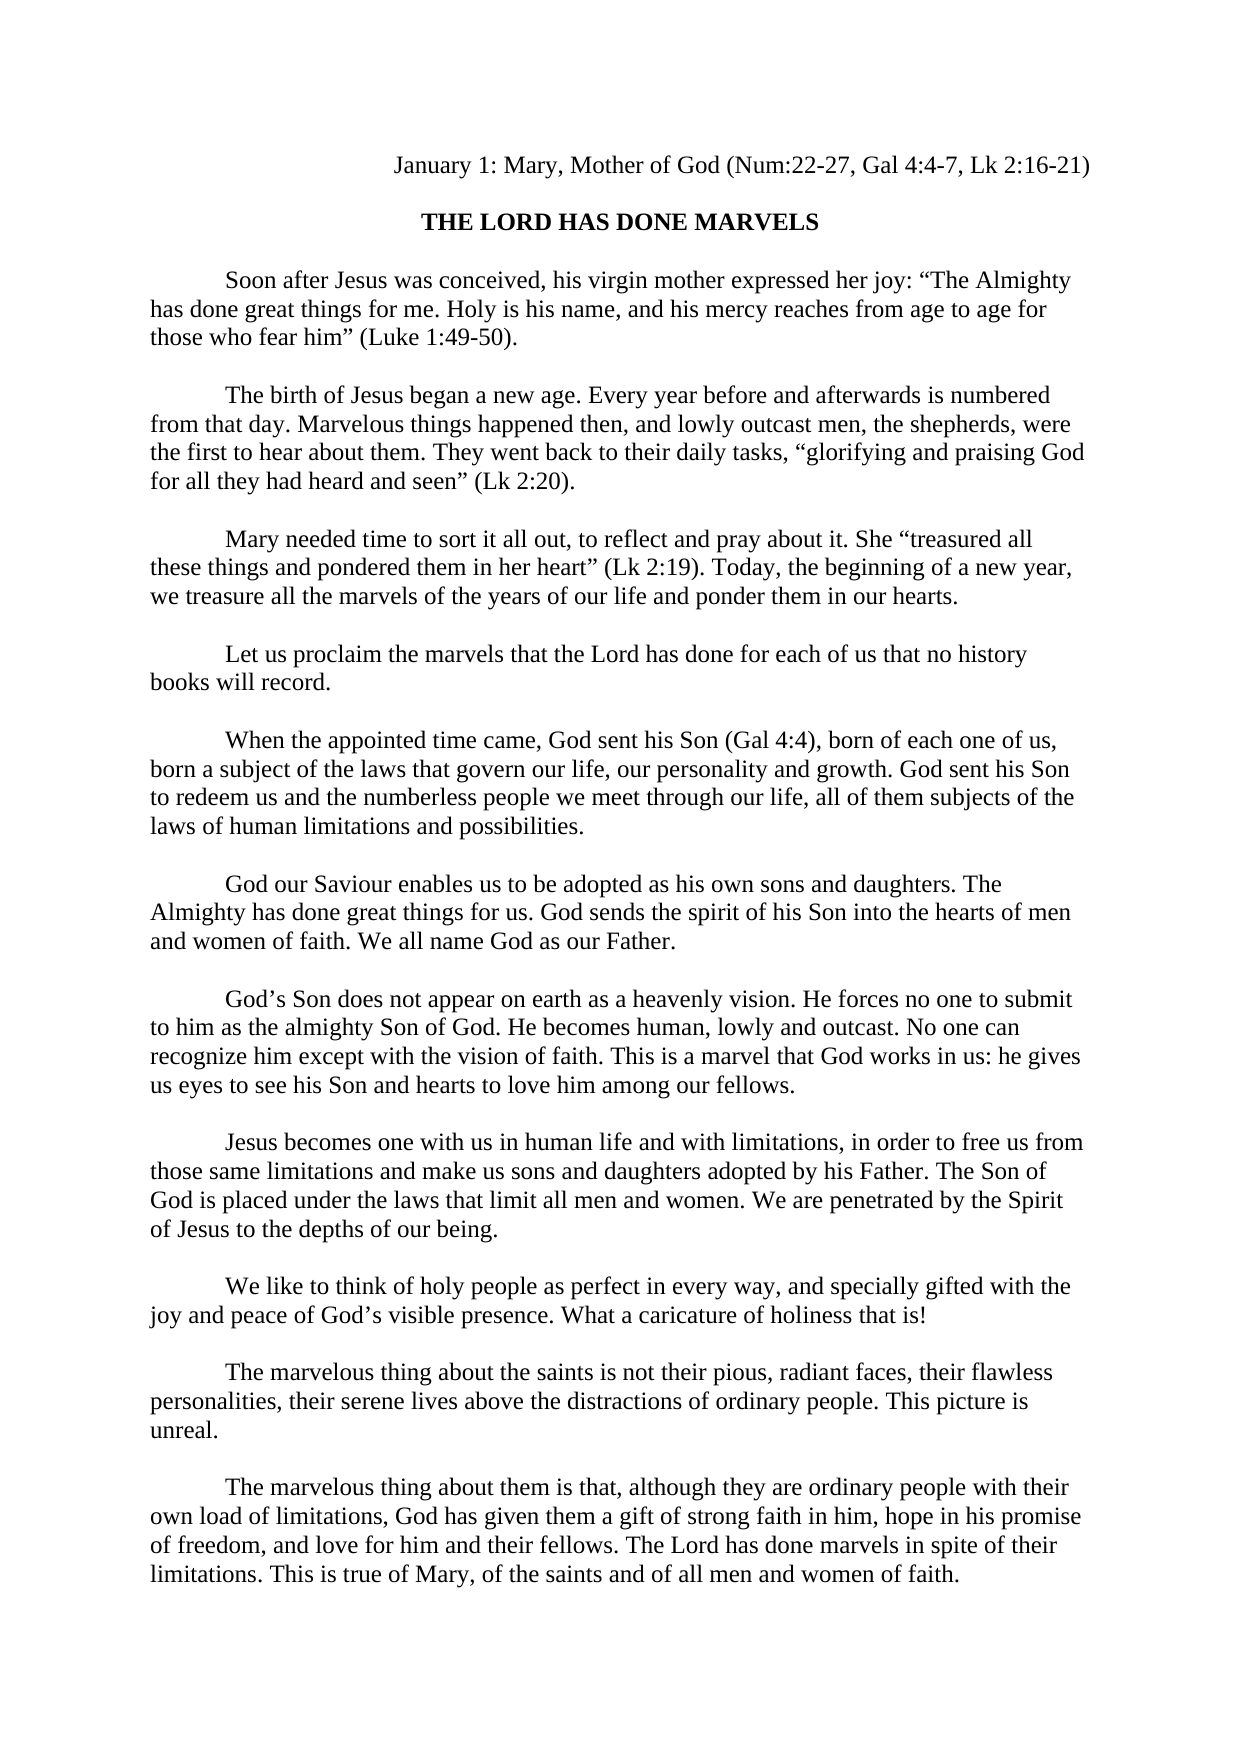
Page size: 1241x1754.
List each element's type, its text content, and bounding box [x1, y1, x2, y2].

text God our Saviour enables us to be adopted as his own sons and daughters. The Almighty has done great things for us. God sends the spirit of his Son into the hearts of men and women of faith. We all name God as our Father. [150, 869, 1090, 955]
text Soon after Jesus was conceived, his virgin mother expressed her joy: “The Almighty has done great things for me. Holy is his name, and his mercy reaches from age to age for those who fear him” (Luke 1:49-50). [150, 265, 1090, 351]
text THE LORD HAS DONE MARVELS [150, 207, 1090, 236]
text The marvelous thing about the saints is not their pious, radiant faces, their flawless personalities, their serene lives above the distractions of ordinary people. This picture is unreal. [150, 1357, 1090, 1444]
text We like to think of holy people as perfect in every way, and specially gifted with the joy and peace of God’s visible presence. What a caricature of holiness that is! [150, 1271, 1090, 1329]
text When the appointed time came, God sent his Son (Gal 4:4), born of each one of us, born a subject of the laws that govern our life, our personality and growth. God sent his Son to redeem us and the numberless people we meet through our life, all of them subjects of the laws of human limitations and possibilities. [150, 725, 1090, 840]
text Jesus becomes one with us in human life and with limitations, in order to free us from those same limitations and make us sons and daughters adopted by his Father. The Son of God is placed under the laws that limit all men and women. We are penetrated by the Spirit of Jesus to the depths of our being. [150, 1127, 1090, 1242]
text The birth of Jesus began a new age. Every year before and afterwards is numbered from that day. Marvelous things happened then, and lowly outcast men, the shepherds, were the first to hear about them. They went back to their daily tasks, “glorifying and praising God for all they had heard and seen” (Lk 2:20). [150, 380, 1090, 495]
text God’s Son does not appear on earth as a heavenly vision. He forces no one to submit to him as the almighty Son of God. He becomes human, lowly and outcast. No one can recognize him except with the vision of faith. This is a marvel that God works in us: he gives us eyes to see his Son and hearts to love him among our fellows. [150, 984, 1090, 1099]
text The marvelous thing about them is that, although they are ordinary people with their own load of limitations, God has given them a gift of strong faith in him, hope in his promise of freedom, and love for him and their fellows. The Lord has done marvels in spite of their limitations. This is true of Mary, of the saints and of all men and women of faith. [150, 1472, 1090, 1587]
text January 1: Mary, Mother of God (Num:22-27, Gal 4:4-7, Lk 2:16-21) [150, 150, 1090, 179]
text Mary needed time to sort it all out, to reflect and pray about it. She “treasured all these things and pondered them in her heart” (Lk 2:19). Today, the beginning of a new year, we treasure all the marvels of the years of our life and ponder them in our hearts. [150, 524, 1090, 610]
text Let us proclaim the marvels that the Lord has done for each of us that no history books will record. [150, 639, 1090, 696]
